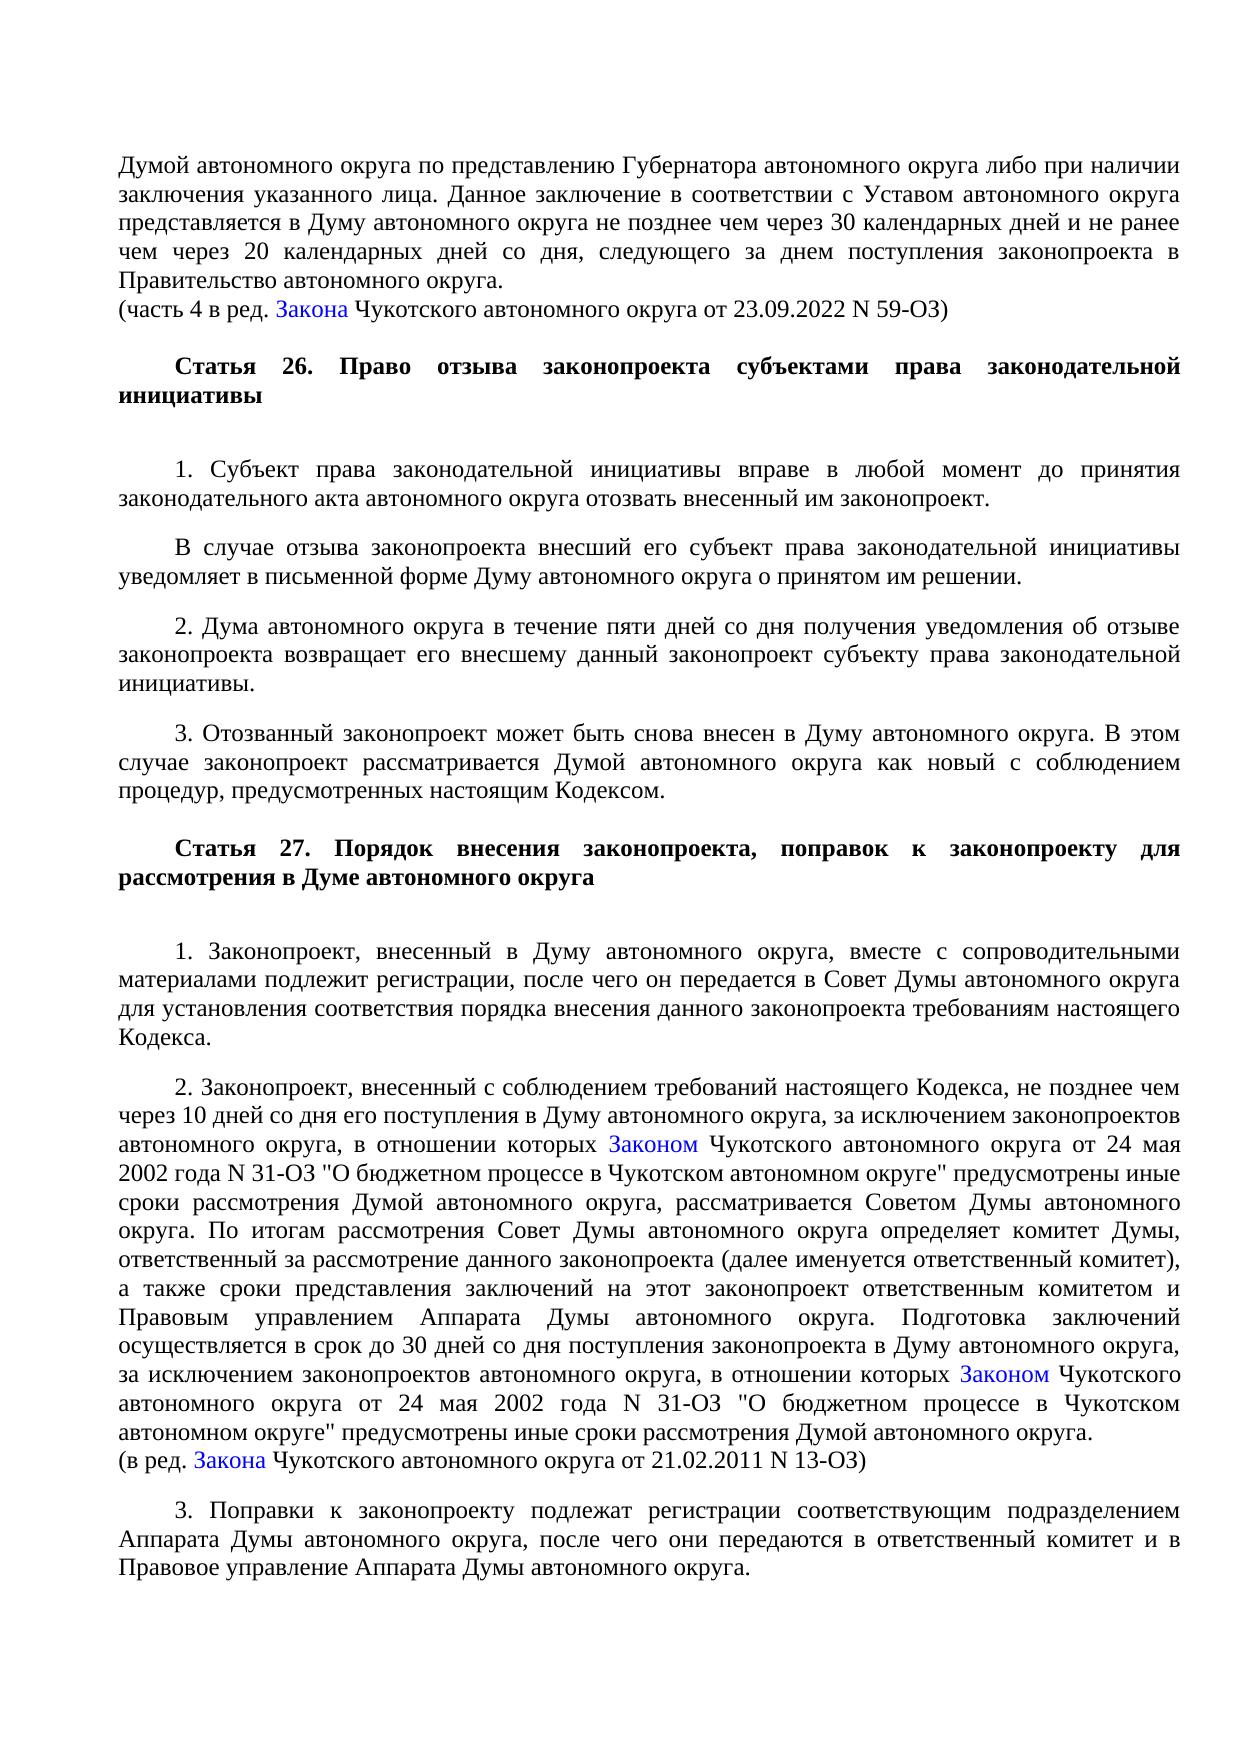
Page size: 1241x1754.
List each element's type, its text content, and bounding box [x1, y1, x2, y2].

text Статья 27. Порядок внесения законопроекта, поправок к законопроекту для рассмотрения в Думе автономного округа [118, 833, 1181, 890]
text (в ред. Закона Чукотского автономного округа от 21.02.2011 N 13-ОЗ) [118, 1445, 1181, 1474]
text Статья 26. Право отзыва законопроекта субъектами права законодательной инициативы [118, 351, 1181, 409]
text 2. Законопроект, внесенный с соблюдением требований настоящего Кодекса, не позднее чем через 10 дней со дня его поступления в Думу автономного округа, за исключением законопроектов автономного округа, в отношении которых Законом Чукотского автономного округа от 24 мая 2002 года N 31-ОЗ "О бюджетном процессе в Чукотском автономном округе" предусмотрены иные сроки рассмотрения Думой автономного округа, рассматривается Советом Думы автономного округа. По итогам рассмотрения Совет Думы автономного округа определяет комитет Думы, ответственный за рассмотрение данного законопроекта (далее именуется ответственный комитет), а также сроки представления заключений на этот законопроект ответственным комитетом и Правовым управлением Аппарата Думы автономного округа. Подготовка заключений осуществляется в срок до 30 дней со дня поступления законопроекта в Думу автономного округа, за исключением законопроектов автономного округа, в отношении которых Законом Чукотского автономного округа от 24 мая 2002 года N 31-ОЗ "О бюджетном процессе в Чукотском автономном округе" предусмотрены иные сроки рассмотрения Думой автономного округа. [118, 1072, 1181, 1445]
text 2. Дума автономного округа в течение пяти дней со дня получения уведомления об отзыве законопроекта возвращает его внесшему данный законопроект субъекту права законодательной инициативы. [118, 611, 1181, 697]
text 1. Законопроект, внесенный в Думу автономного округа, вместе с сопроводительными материалами подлежит регистрации, после чего он передается в Совет Думы автономного округа для установления соответствия порядка внесения данного законопроекта требованиям настоящего Кодекса. [118, 936, 1181, 1051]
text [118, 150, 1181, 294]
text 3. Отозванный законопроект может быть снова внесен в Думу автономного округа. В этом случае законопроект рассматривается Думой автономного округа как новый с соблюдением процедур, предусмотренных настоящим Кодексом. [118, 718, 1181, 804]
text В случае отзыва законопроекта внесший его субъект права законодательной инициативы уведомляет в письменной форме Думу автономного округа о принятом им решении. [118, 532, 1181, 590]
text 3. Поправки к законопроекту подлежат регистрации соответствующим подразделением Аппарата Думы автономного округа, после чего они передаются в ответственный комитет и в Правовое управление Аппарата Думы автономного округа. [118, 1495, 1181, 1581]
text (часть 4 в ред. Закона Чукотского автономного округа от 23.09.2022 N 59-ОЗ) [118, 294, 1181, 322]
text 1. Субъект права законодательной инициативы вправе в любой момент до принятия законодательного акта автономного округа отозвать внесенный им законопроект. [118, 454, 1181, 512]
